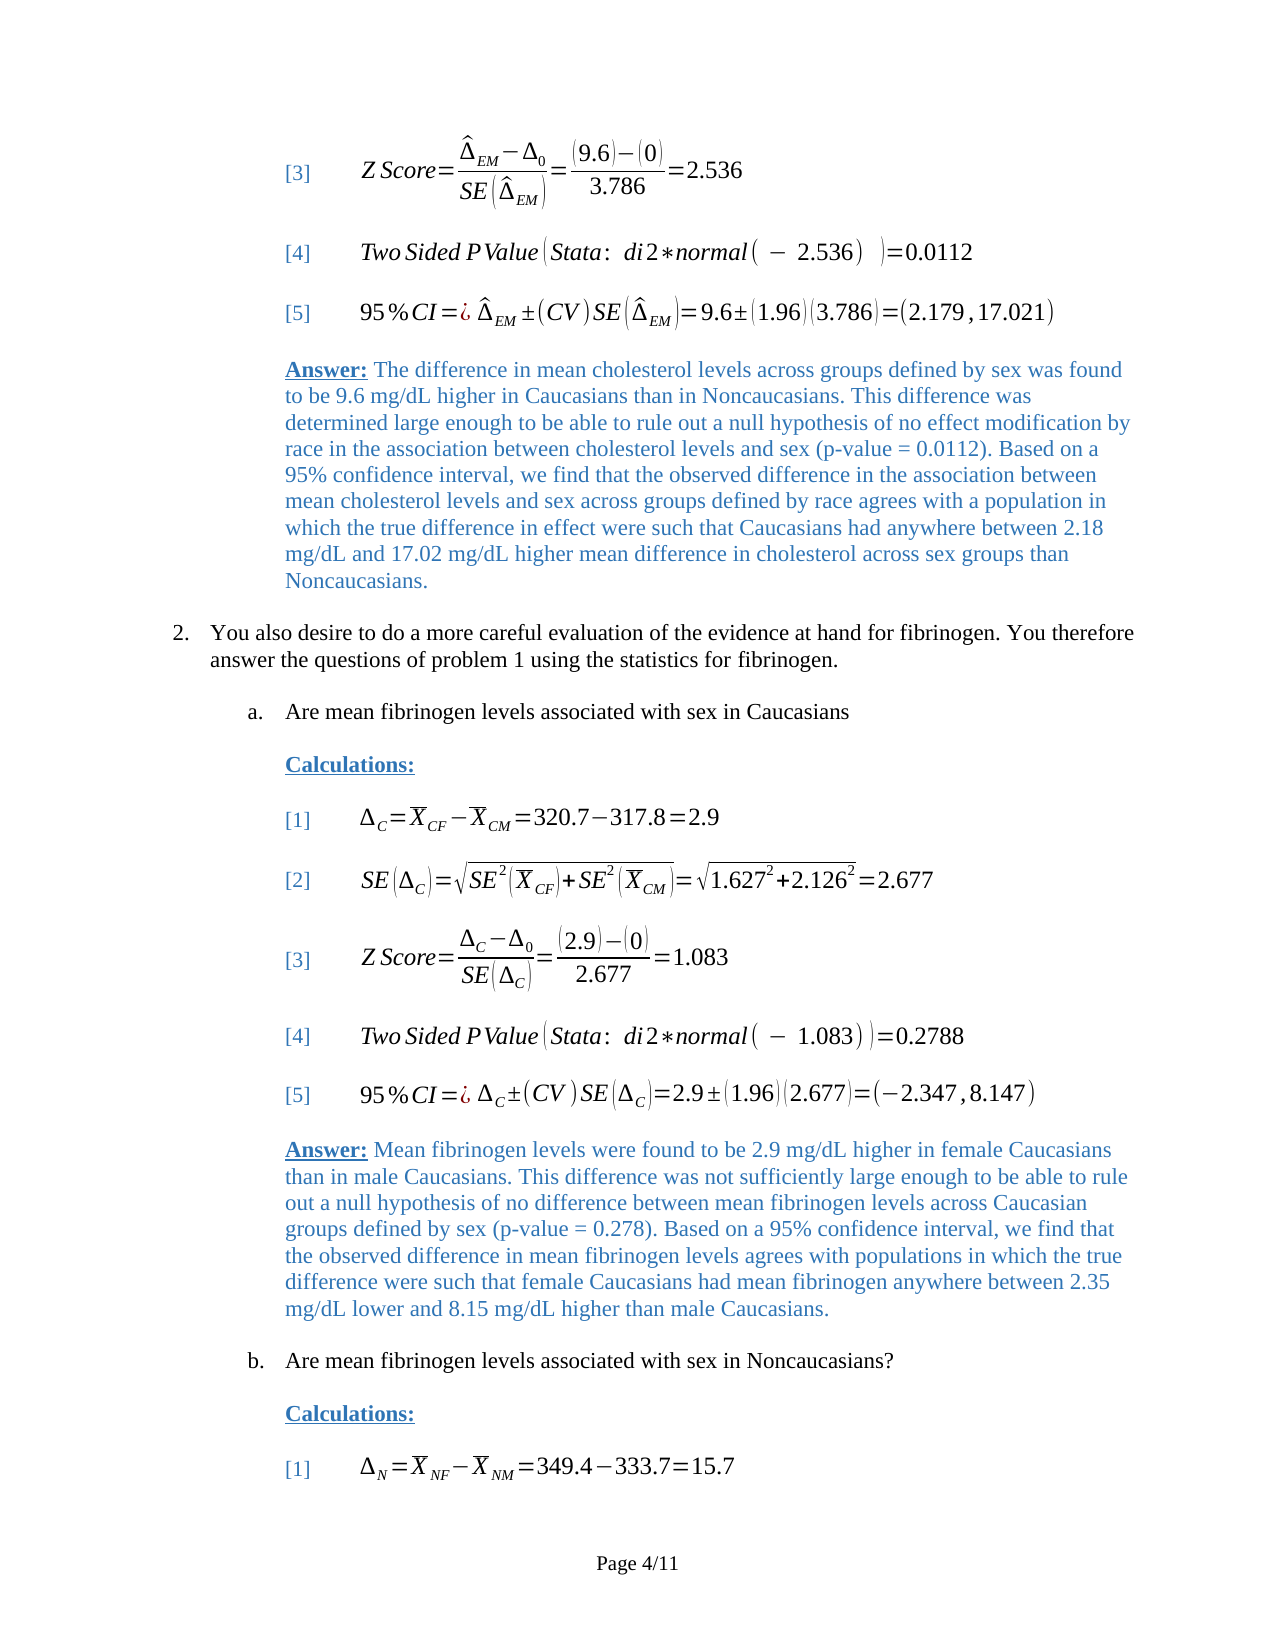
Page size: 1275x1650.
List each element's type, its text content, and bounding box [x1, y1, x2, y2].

text Calculations: [285, 751, 1140, 777]
text [5] [285, 1078, 1140, 1112]
text [2] [285, 860, 1140, 899]
text [1] [285, 1453, 1140, 1484]
text [1] [285, 804, 1140, 835]
text [3] [285, 135, 1140, 211]
text [3] [285, 924, 1140, 994]
text Calculations: [285, 1400, 1140, 1426]
text [4] [285, 1019, 1140, 1053]
list Are mean fibrinogen levels associated with sex in Noncaucasians? [247, 1347, 1140, 1374]
text Answer: Mean fibrinogen levels were found to be 2.9 mg/dL higher in female Caucasians than in male Caucasians. This difference was not sufficiently large enough to be able to rule out a null hypothesis of no difference between mean fibrinogen levels across Caucasian groups defined by sex (p-value = 0.278). Based on a 95% confidence interval, we find that the observed difference in mean fibrinogen levels agrees with populations in which the true difference were such that female Caucasians had mean fibrinogen anywhere between 2.35 mg/dL lower and 8.15 mg/dL higher than male Caucasians. [285, 1136, 1140, 1321]
text Answer: The difference in mean cholesterol levels across groups defined by sex was found to be 9.6 mg/dL higher in Caucasians than in Noncaucasians. This difference was determined large enough to be able to rule out a null hypothesis of no effect modification by race in the association between cholesterol levels and sex (p-value = 0.0112). Based on a 95% confidence interval, we find that the observed difference in the association between mean cholesterol levels and sex across groups defined by race agrees with a population in which the true difference in effect were such that Caucasians had anywhere between 2.18 mg/dL and 17.02 mg/dL higher mean difference in cholesterol across sex groups than Noncaucasians. [285, 356, 1140, 593]
text [4] [285, 236, 1140, 269]
list You also desire to do a more careful evaluation of the evidence at hand for fibrinogen. You therefore answer the questions of problem 1 using the statistics for fibrinogen. [172, 619, 1140, 672]
list Are mean fibrinogen levels associated with sex in Caucasians [247, 698, 1140, 725]
text [5] [285, 294, 1140, 332]
